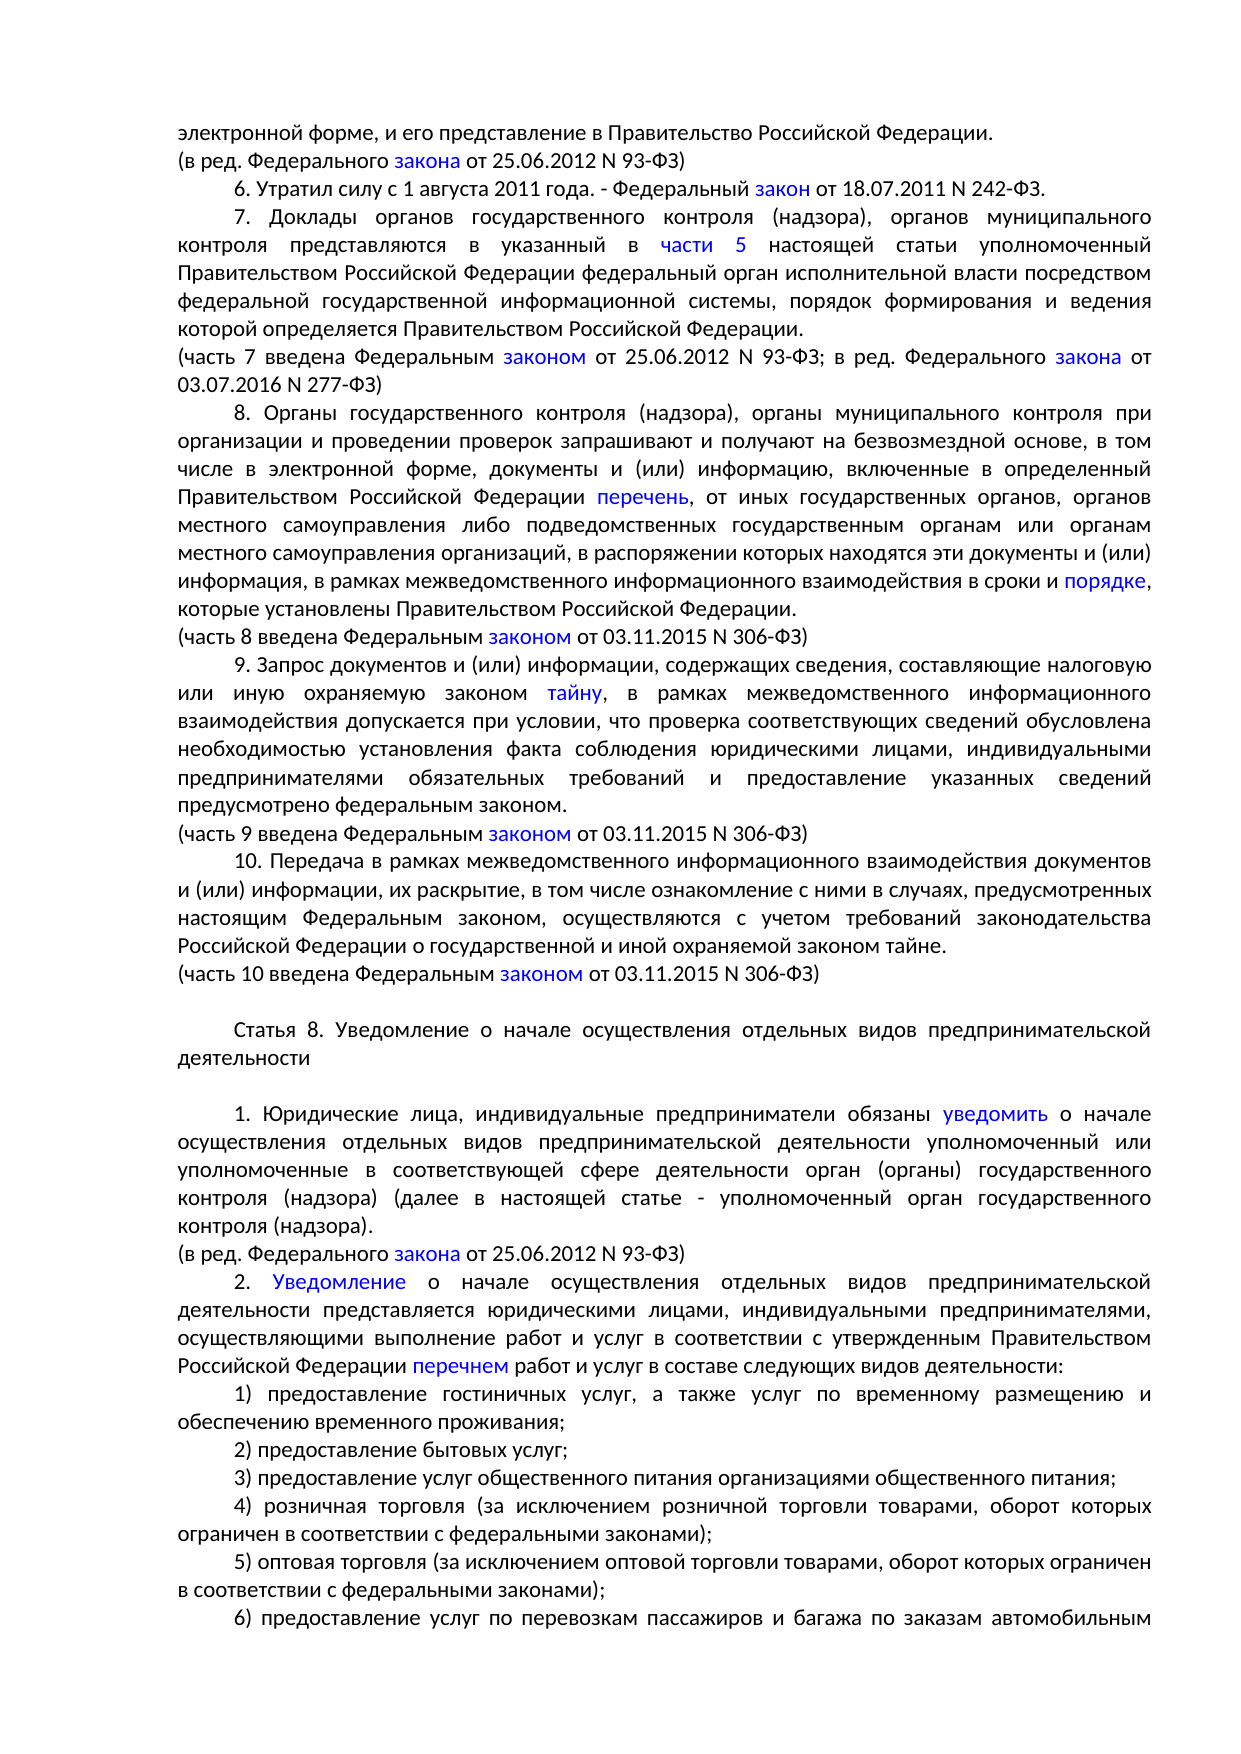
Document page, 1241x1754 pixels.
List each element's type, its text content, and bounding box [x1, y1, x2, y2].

text 8. Органы государственного контроля (надзора), органы муниципального контроля при организации и проведении проверок запрашивают и получают на безвозмездной основе, в том числе в электронной форме, документы и (или) информацию, включенные в определенный Правительством Российской Федерации перечень, от иных государственных органов, органов местного самоуправления либо подведомственных государственным органам или органам местного самоуправления организаций, в распоряжении которых находятся эти документы и (или) информация, в рамках межведомственного информационного взаимодействия в сроки и порядке, которые установлены Правительством Российской Федерации. [177, 398, 1152, 622]
text 9. Запрос документов и (или) информации, содержащих сведения, составляющие налоговую или иную охраняемую законом тайну, в рамках межведомственного информационного взаимодействия допускается при условии, что проверка соответствующих сведений обусловлена необходимостью установления факта соблюдения юридическими лицами, индивидуальными предпринимателями обязательных требований и предоставление указанных сведений предусмотрено федеральным законом. [177, 651, 1152, 819]
text 3) предоставление услуг общественного питания организациями общественного питания; [177, 1463, 1152, 1491]
text 2) предоставление бытовых услуг; [177, 1435, 1152, 1463]
text 6. Утратил силу с 1 августа 2011 года. - Федеральный закон от 18.07.2011 N 242-ФЗ. [177, 174, 1152, 202]
text (в ред. Федерального закона от 25.06.2012 N 93-ФЗ) [177, 1239, 1152, 1267]
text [177, 118, 1152, 146]
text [177, 1603, 1152, 1631]
text (часть 10 введена Федеральным законом от 03.11.2015 N 306-ФЗ) [177, 959, 1152, 987]
text 1. Юридические лица, индивидуальные предприниматели обязаны уведомить о начале осуществления отдельных видов предпринимательской деятельности уполномоченный или уполномоченные в соответствующей сфере деятельности орган (органы) государственного контроля (надзора) (далее в настоящей статье - уполномоченный орган государственного контроля (надзора). [177, 1099, 1152, 1239]
text 1) предоставление гостиничных услуг, а также услуг по временному размещению и обеспечению временного проживания; [177, 1379, 1152, 1435]
text (часть 8 введена Федеральным законом от 03.11.2015 N 306-ФЗ) [177, 622, 1152, 651]
text 7. Доклады органов государственного контроля (надзора), органов муниципального контроля представляются в указанный в части 5 настоящей статьи уполномоченный Правительством Российской Федерации федеральный орган исполнительной власти посредством федеральной государственной информационной системы, порядок формирования и ведения которой определяется Правительством Российской Федерации. [177, 202, 1152, 342]
text (часть 9 введена Федеральным законом от 03.11.2015 N 306-ФЗ) [177, 819, 1152, 847]
text 4) розничная торговля (за исключением розничной торговли товарами, оборот которых ограничен в соответствии с федеральными законами); [177, 1491, 1152, 1547]
text (часть 7 введена Федеральным законом от 25.06.2012 N 93-ФЗ; в ред. Федерального закона от 03.07.2016 N 277-ФЗ) [177, 342, 1152, 398]
text Статья 8. Уведомление о начале осуществления отдельных видов предпринимательской деятельности [177, 1015, 1152, 1071]
text 5) оптовая торговля (за исключением оптовой торговли товарами, оборот которых ограничен в соответствии с федеральными законами); [177, 1547, 1152, 1603]
text (в ред. Федерального закона от 25.06.2012 N 93-ФЗ) [177, 146, 1152, 174]
text 10. Передача в рамках межведомственного информационного взаимодействия документов и (или) информации, их раскрытие, в том числе ознакомление с ними в случаях, предусмотренных настоящим Федеральным законом, осуществляются с учетом требований законодательства Российской Федерации о государственной и иной охраняемой законом тайне. [177, 847, 1152, 959]
text 2. Уведомление о начале осуществления отдельных видов предпринимательской деятельности представляется юридическими лицами, индивидуальными предпринимателями, осуществляющими выполнение работ и услуг в соответствии с утвержденным Правительством Российской Федерации перечнем работ и услуг в составе следующих видов деятельности: [177, 1267, 1152, 1379]
